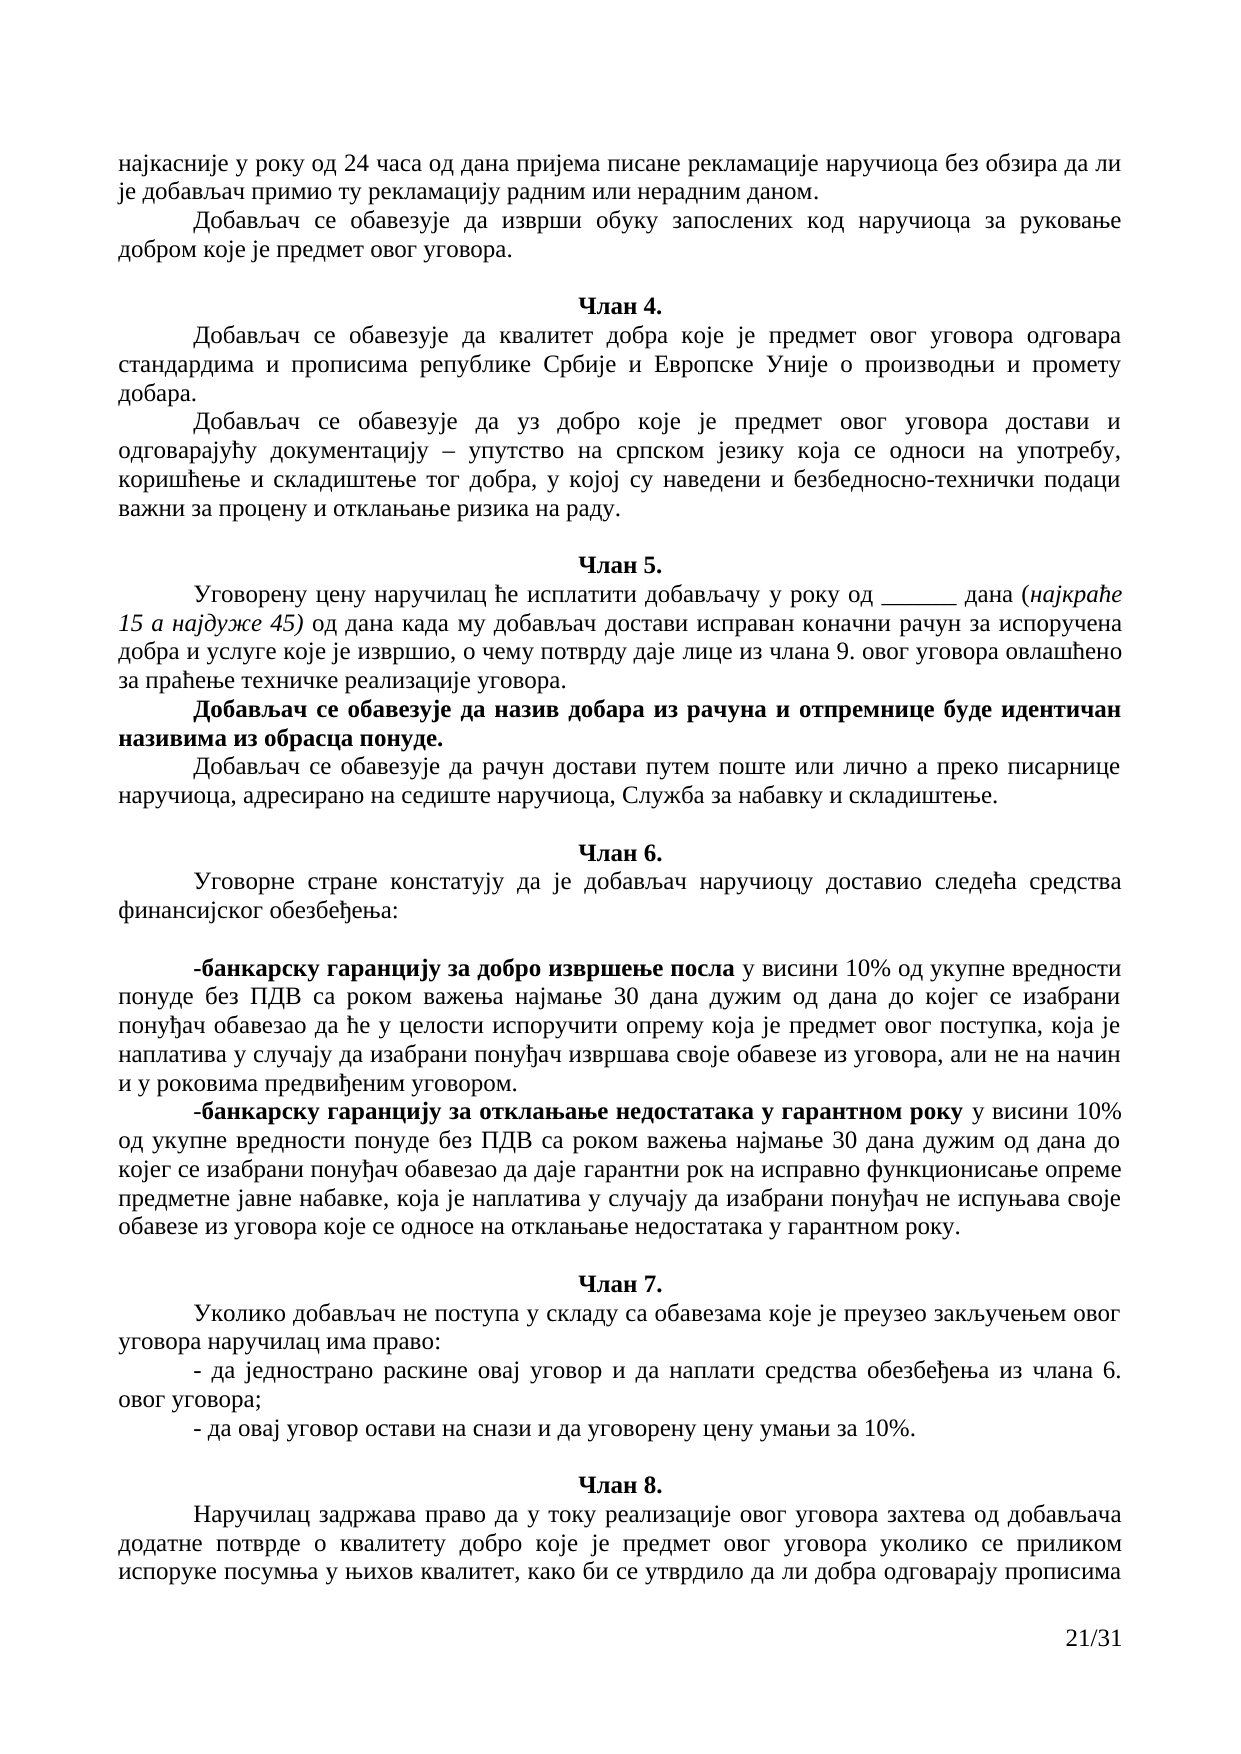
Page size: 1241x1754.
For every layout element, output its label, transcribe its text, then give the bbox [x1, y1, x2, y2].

text Добављач се обавезује да рачун достави путем поште или лично а преко писарнице наручиоца, адресирано на седиште наручиоца, Служба за набавку и складиштење. [118, 751, 1122, 809]
text -банкарску гаранцију за отклањање недостатака у гарантном року у висини 10% од укупне вредности понуде без ПДВ са роком важења најмање 30 дана дужим од дана до којег се изабрани понуђач обавезао да даје гарантни рок на исправно функционисање опреме предметне јавне набавке, која је наплатива у случају да изабрани понуђач не испуњава своје обавезе из уговора које се односе на отклањање недостатака у гарантном року. [118, 1096, 1122, 1240]
text - да овај уговор остави на снази и да уговорену цену умањи за 10%. [118, 1413, 1122, 1441]
text Добављач се обавезује да уз добро које је предмет овог уговора достави и одговарајућу документацију – упутство на српском језику која се односи на употребу, коришћење и складиштење тог добра, у којој су наведени и безбедносно-технички подаци важни за процену и отклањање ризика на раду. [118, 406, 1122, 521]
text Члан 6. [118, 838, 1122, 866]
text Уговорену цену наручилац ће исплатити добављачу у року од ______ дана (најкраће 15 а најдуже 45) од дана када му добављач достави исправан коначни рачун за испоручена добра и услугe којe је извршио, о чему потврду даје лице из члана 9. овог уговора овлашћено за праћење техничке реализације уговора. [118, 579, 1122, 694]
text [118, 1499, 1122, 1585]
text Уколико добављач не поступа у складу са обавезама које је преузео закључењем овог уговора наручилац има право: [118, 1298, 1122, 1355]
text Члан 5. [118, 550, 1122, 579]
text -банкарску гаранцију за добро извршење посла у висини 10% од укупне вредности понуде без ПДВ са роком важења најмање 30 дана дужим од дана до којег се изабрани понуђач обавезао да ће у целости испоручити опрему која је предмет овог поступка, која је наплатива у случају да изабрани понуђач извршава своје обавезе из уговора, али не на начин и у роковима предвиђеним уговором. [118, 953, 1122, 1096]
text Уговорне стране констатују да је добављач наручиоцу доставио следећа средства финансијског обезбеђења: [118, 866, 1122, 924]
text Добављач се обавезује да назив добара из рачуна и отпремнице буде идентичан називима из обрасца понуде. [118, 694, 1122, 751]
text Члан 4. [118, 291, 1122, 320]
text Добављач се обавезује да изврши обуку запослених код наручиоца за руковање добром које је предмет овог уговора. [118, 205, 1122, 263]
text Члан 8. [118, 1470, 1122, 1499]
text Члан 7. [118, 1269, 1122, 1298]
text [118, 148, 1122, 205]
text Добављач се обавезује да квалитет добра које је предмет овог уговора одговара стандардима и прописима републике Србије и Европске Уније о производњи и промету добара. [118, 320, 1122, 406]
text - да једнострано раскине овај уговор и да наплати средства обезбеђења из члана 6. овог уговора; [118, 1355, 1122, 1413]
